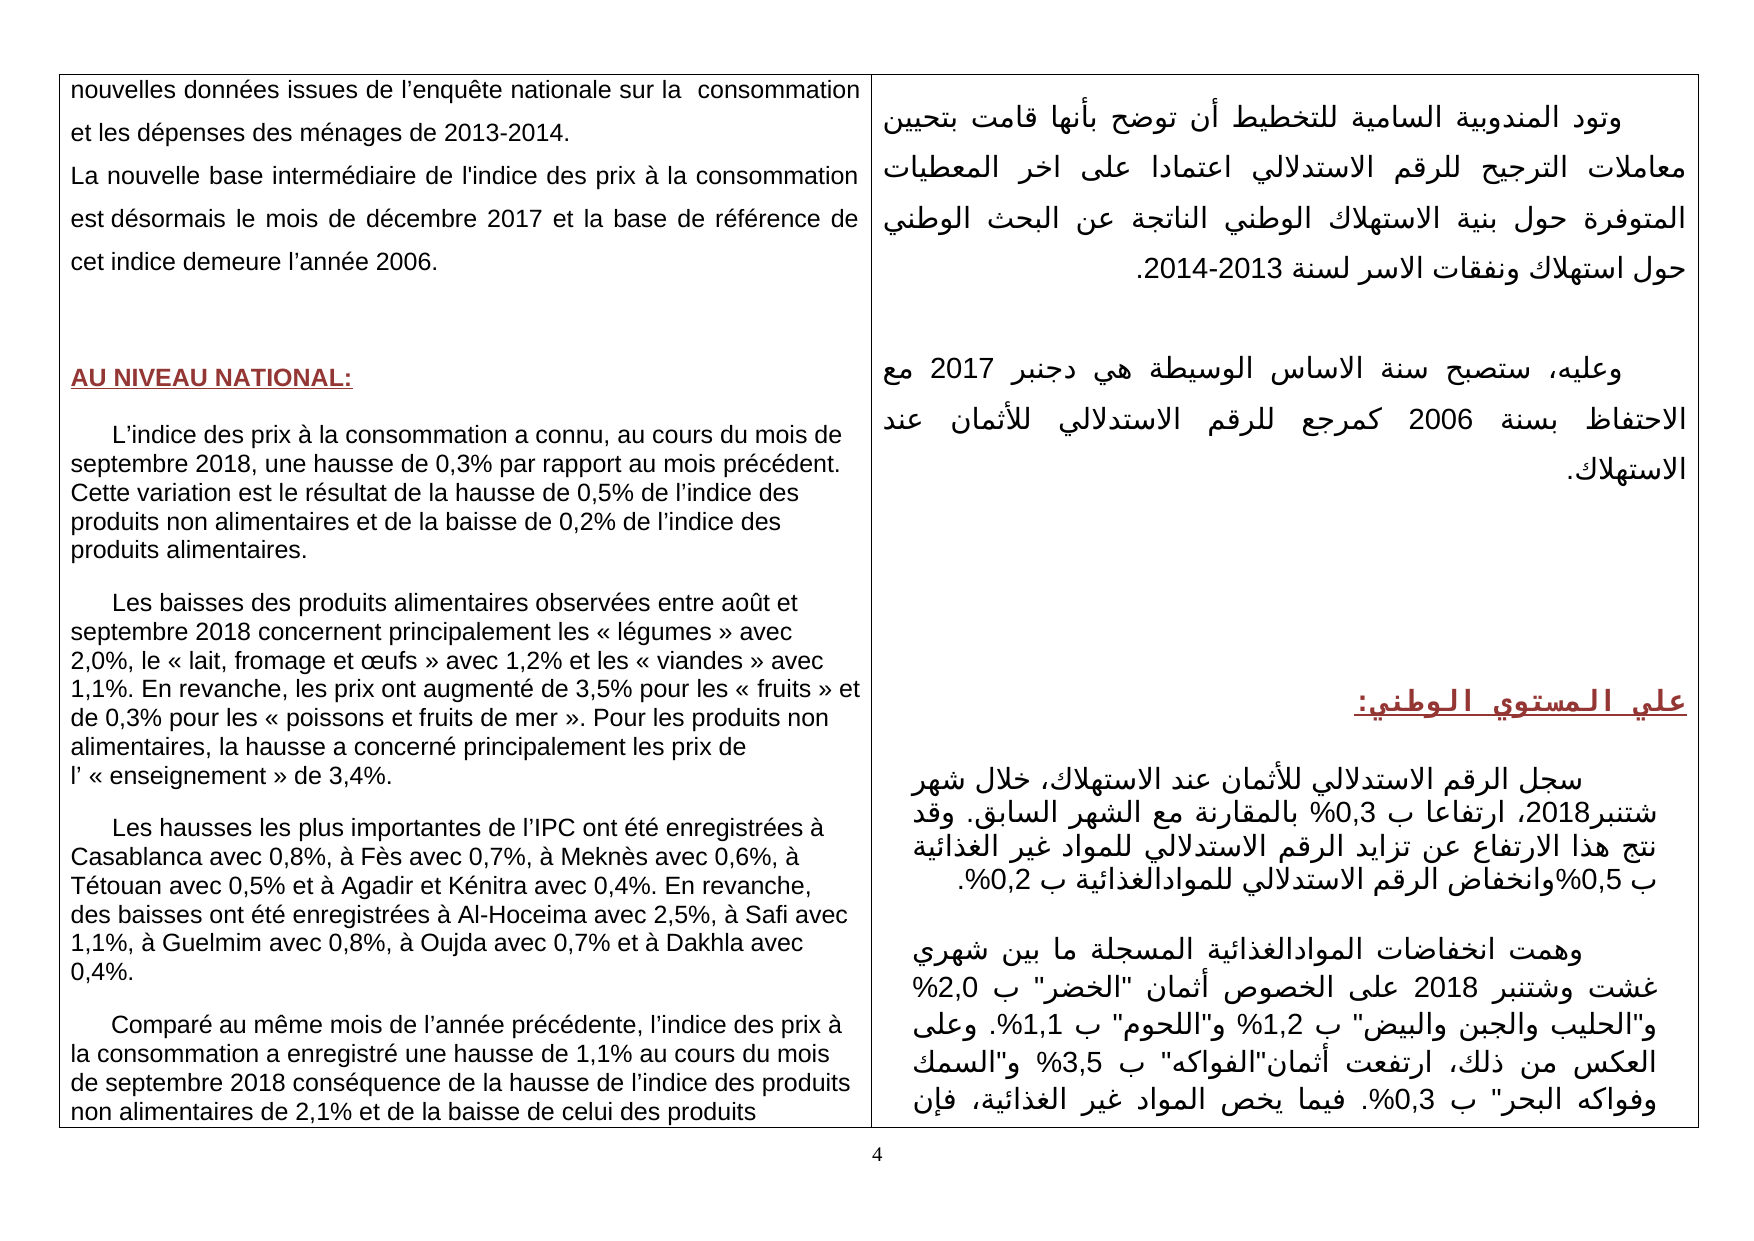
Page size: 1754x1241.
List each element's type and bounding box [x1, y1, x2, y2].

table_header [60, 75, 871, 1127]
table_header [872, 75, 1698, 1127]
